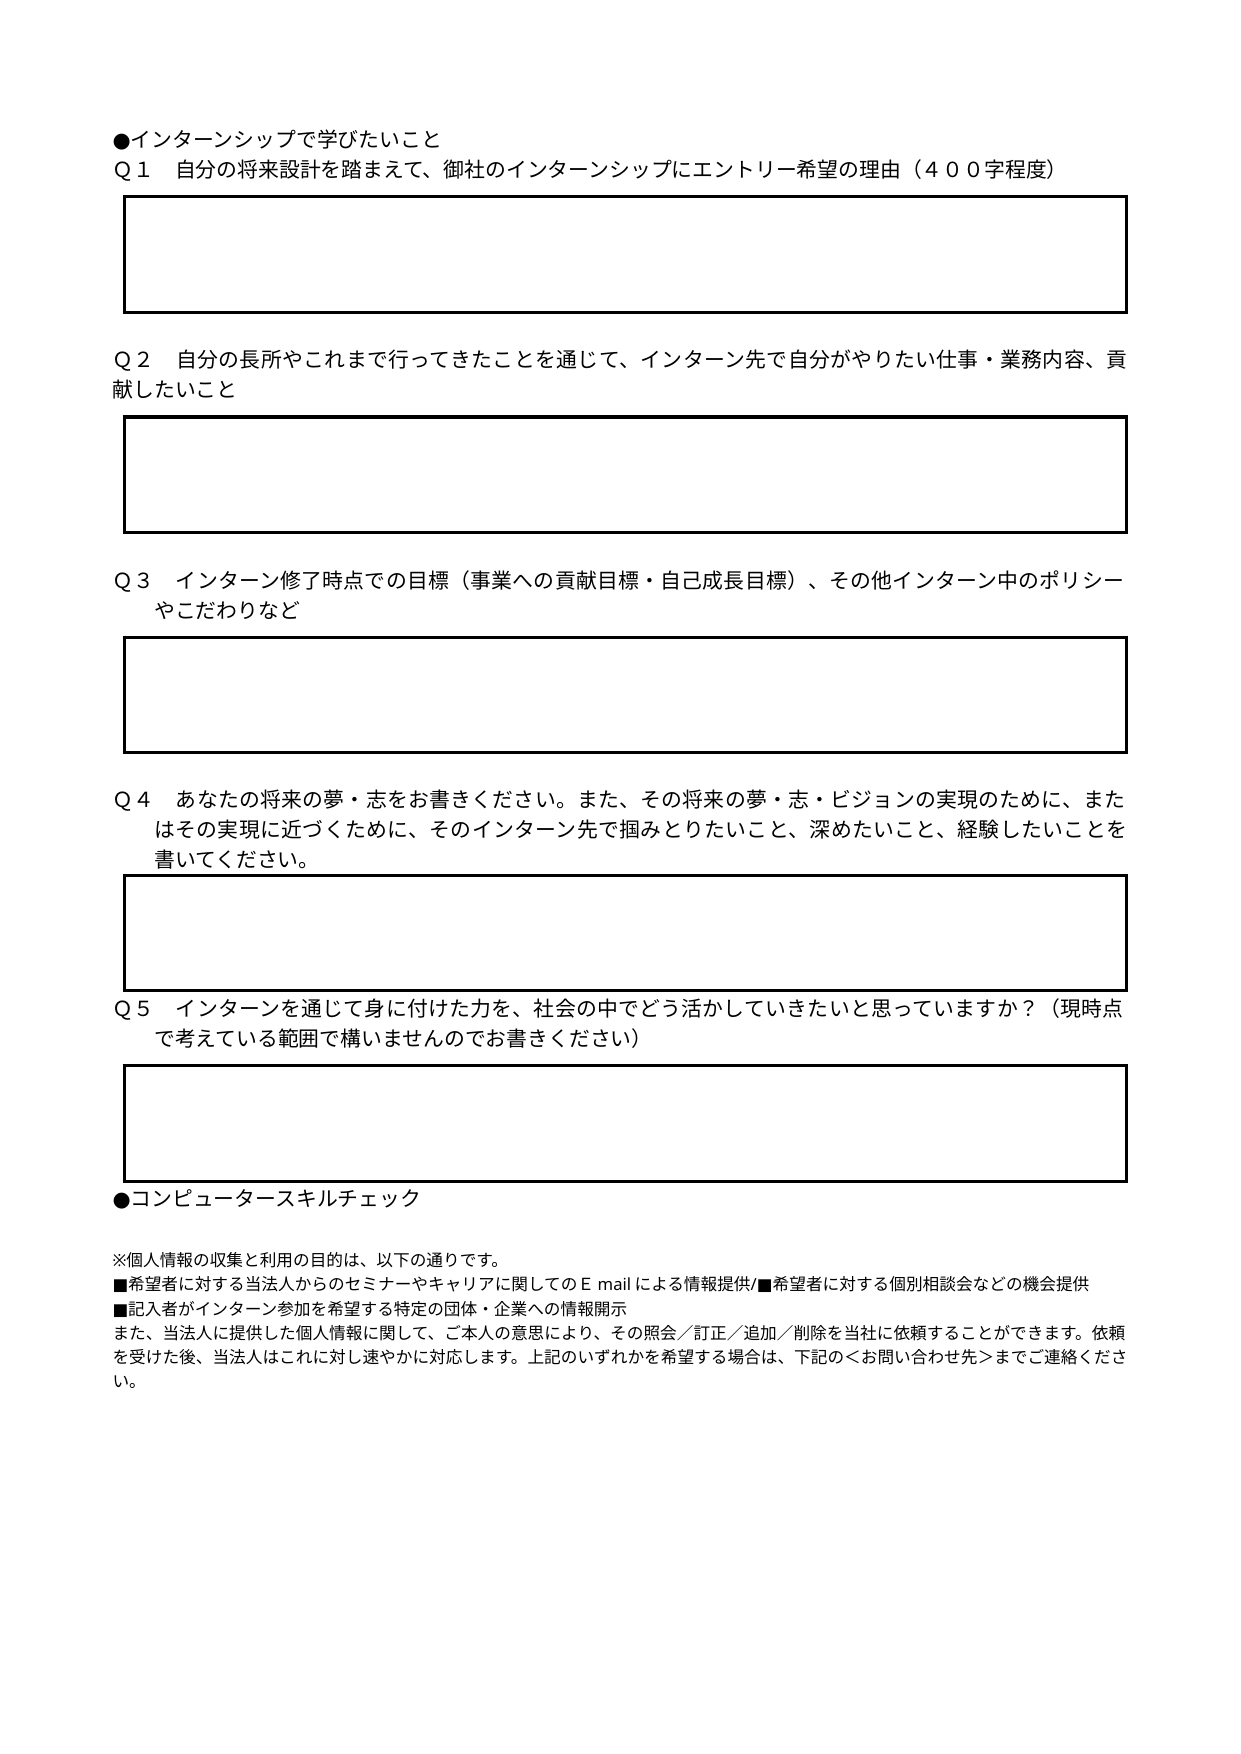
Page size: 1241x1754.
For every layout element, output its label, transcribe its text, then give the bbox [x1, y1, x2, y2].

text ■記入者がインターン参加を希望する特定の団体・企業への情報開示 [112, 1296, 1128, 1320]
text Ｑ２ 自分の長所やこれまで行ってきたことを通じて、インターン先で自分がやりたい仕事・業務内容、貢献したいこと [112, 343, 1128, 404]
text ●コンピュータースキルチェック [112, 1183, 1128, 1213]
text ●インターンシップで学びたいこと [112, 123, 1128, 153]
table_header [126, 419, 1125, 531]
text Ｑ４ あなたの将来の夢・志をお書きください。また、その将来の夢・志・ビジョンの実現のために、またはその実現に近づくために、そのインターン先で掴みとりたいこと、深めたいこと、経験したいことを書いてください。 [112, 783, 1128, 873]
table_header [126, 639, 1125, 751]
table_header [126, 1067, 1125, 1179]
text ※個人情報の収集と利用の目的は、以下の通りです。 [112, 1247, 1128, 1271]
table_header [126, 198, 1125, 311]
text Ｑ３ インターン修了時点での目標（事業への貢献目標・自己成長目標）、その他インターン中のポリシーやこだわりなど [112, 564, 1128, 624]
text ■希望者に対する当法人からのセミナーやキャリアに関してのＥmailによる情報提供/■希望者に対する個別相談会などの機会提供 [112, 1271, 1128, 1296]
text また、当法人に提供した個人情報に関して、ご本人の意思により、その照会／訂正／追加／削除を当社に依頼することができます。依頼を受けた後、当法人はこれに対し速やかに対応します。上記のいずれかを希望する場合は、下記の＜お問い合わせ先＞までご連絡ください。 [112, 1320, 1128, 1392]
text Ｑ１ 自分の将来設計を踏まえて、御社のインターンシップにエントリー希望の理由（４００字程度） [112, 153, 1128, 184]
text Ｑ５ インターンを通じて身に付けた力を、社会の中でどう活かしていきたいと思っていますか？（現時点で考えている範囲で構いませんのでお書きください） [112, 992, 1128, 1053]
table_header [126, 877, 1125, 989]
